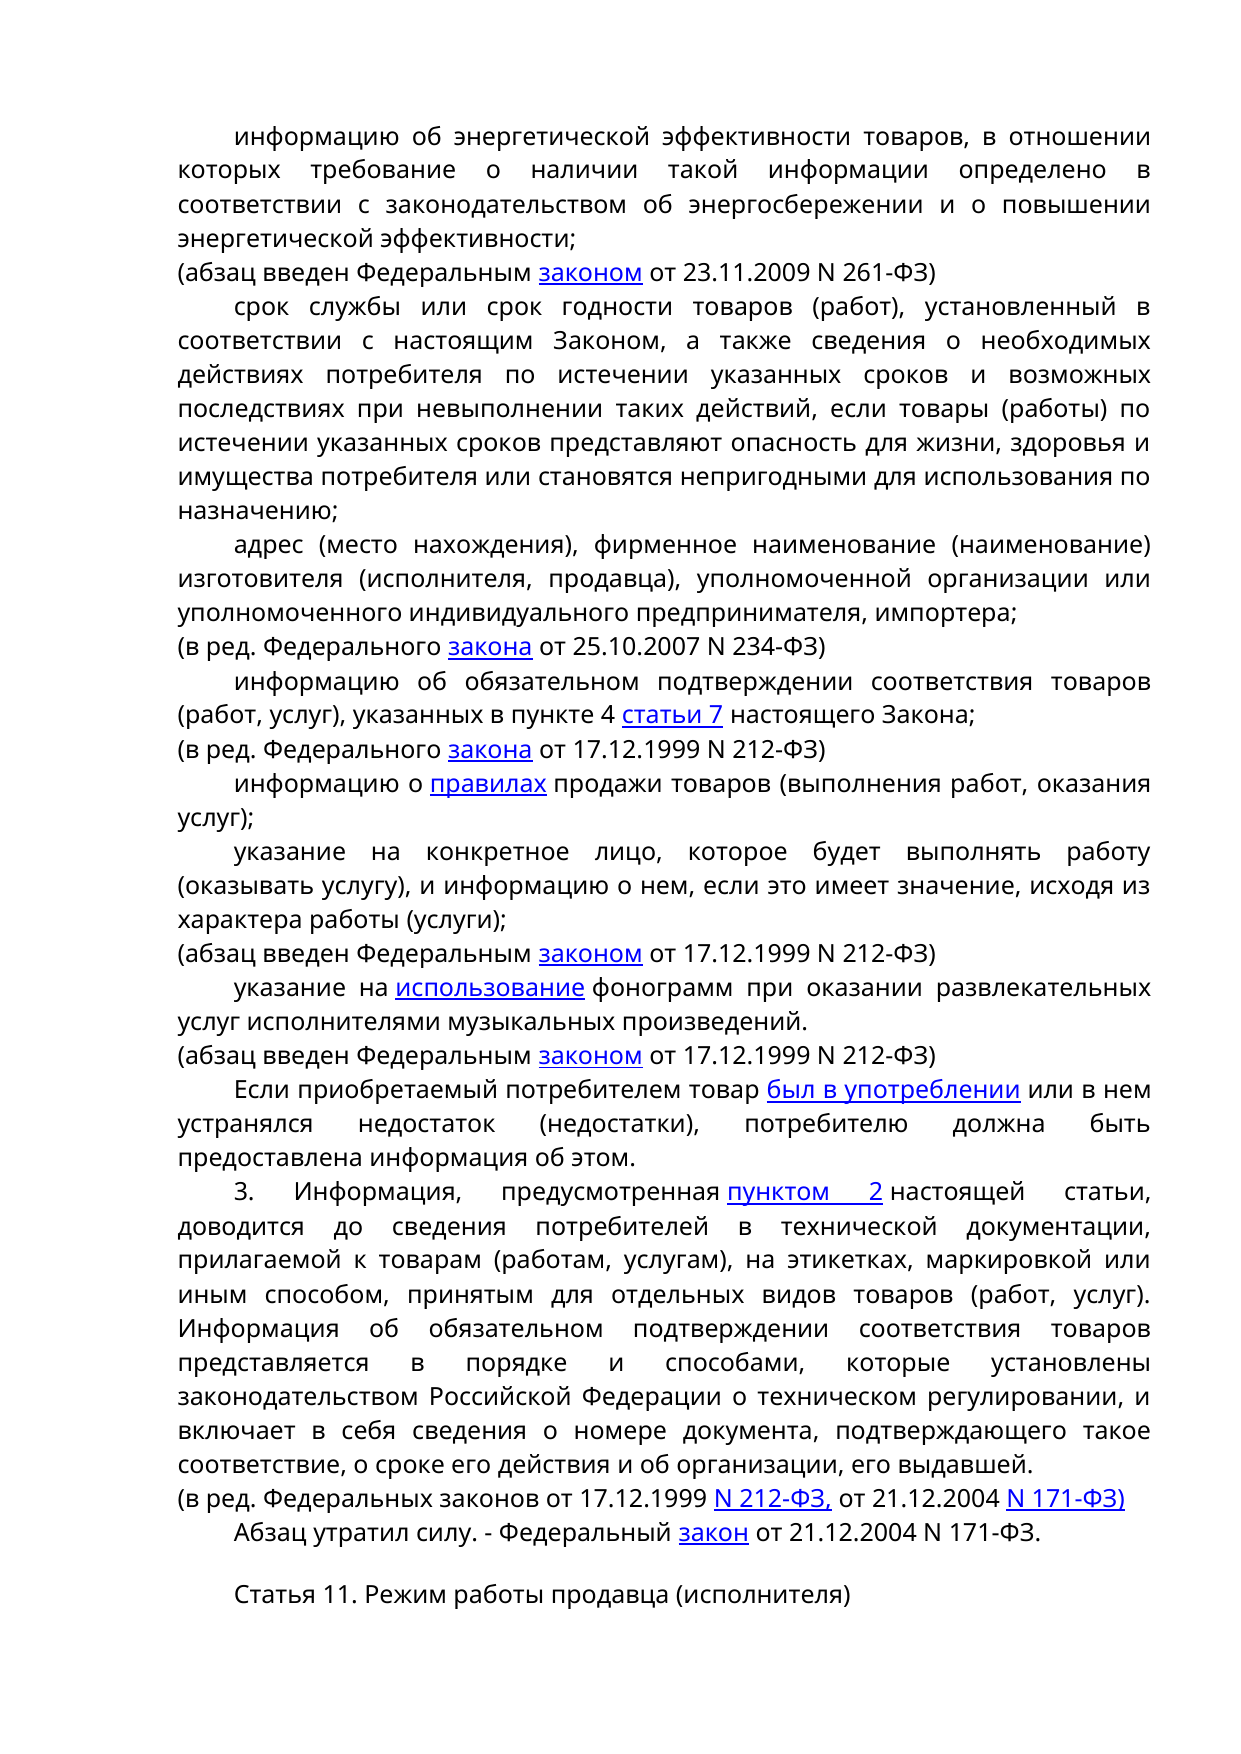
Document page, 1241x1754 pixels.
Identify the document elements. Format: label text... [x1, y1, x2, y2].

text (в ред. Федерального закона от 17.12.1999 N 212-ФЗ) [177, 731, 1152, 765]
text Если приобретаемый потребителем товар был в употреблении или в нем устранялся недостаток (недостатки), потребителю должна быть предоставлена информация об этом. [177, 1072, 1152, 1174]
text указание на использование фонограмм при оказании развлекательных услуг исполнителями музыкальных произведений. [177, 970, 1152, 1038]
text адрес (место нахождения), фирменное наименование (наименование) изготовителя (исполнителя, продавца), уполномоченной организации или уполномоченного индивидуального предпринимателя, импортера; [177, 527, 1152, 629]
text (в ред. Федерального закона от 25.10.2007 N 234-ФЗ) [177, 629, 1152, 663]
text (абзац введен Федеральным законом от 17.12.1999 N 212-ФЗ) [177, 1038, 1152, 1072]
text (абзац введен Федеральным законом от 17.12.1999 N 212-ФЗ) [177, 936, 1152, 970]
text информацию о правилах продажи товаров (выполнения работ, оказания услуг); [177, 765, 1152, 833]
text (абзац введен Федеральным законом от 23.11.2009 N 261-ФЗ) [177, 254, 1152, 288]
text Абзац утратил силу. - Федеральный закон от 21.12.2004 N 171-ФЗ. [177, 1515, 1152, 1549]
text информацию об энергетической эффективности товаров, в отношении которых требование о наличии такой информации определено в соответствии с законодательством об энергосбережении и о повышении энергетической эффективности; [177, 118, 1152, 254]
text информацию об обязательном подтверждении соответствия товаров (работ, услуг), указанных в пункте 4 статьи 7 настоящего Закона; [177, 663, 1152, 731]
text 3. Информация, предусмотренная пунктом 2 настоящей статьи, доводится до сведения потребителей в технической документации, прилагаемой к товарам (работам, услугам), на этикетках, маркировкой или иным способом, принятым для отдельных видов товаров (работ, услуг). Информация об обязательном подтверждении соответствия товаров представляется в порядке и способами, которые установлены законодательством Российской Федерации о техническом регулировании, и включает в себя сведения о номере документа, подтверждающего такое соответствие, о сроке его действия и об организации, его выдавшей. [177, 1174, 1152, 1481]
text Статья 11. Режим работы продавца (исполнителя) [177, 1577, 1152, 1611]
text указание на конкретное лицо, которое будет выполнять работу (оказывать услугу), и информацию о нем, если это имеет значение, исходя из характера работы (услуги); [177, 833, 1152, 936]
text срок службы или срок годности товаров (работ), установленный в соответствии с настоящим Законом, а также сведения о необходимых действиях потребителя по истечении указанных сроков и возможных последствиях при невыполнении таких действий, если товары (работы) по истечении указанных сроков представляют опасность для жизни, здоровья и имущества потребителя или становятся непригодными для использования по назначению; [177, 288, 1152, 527]
text (в ред. Федеральных законов от 17.12.1999 N 212-ФЗ, от 21.12.2004 N 171-ФЗ) [177, 1481, 1152, 1515]
